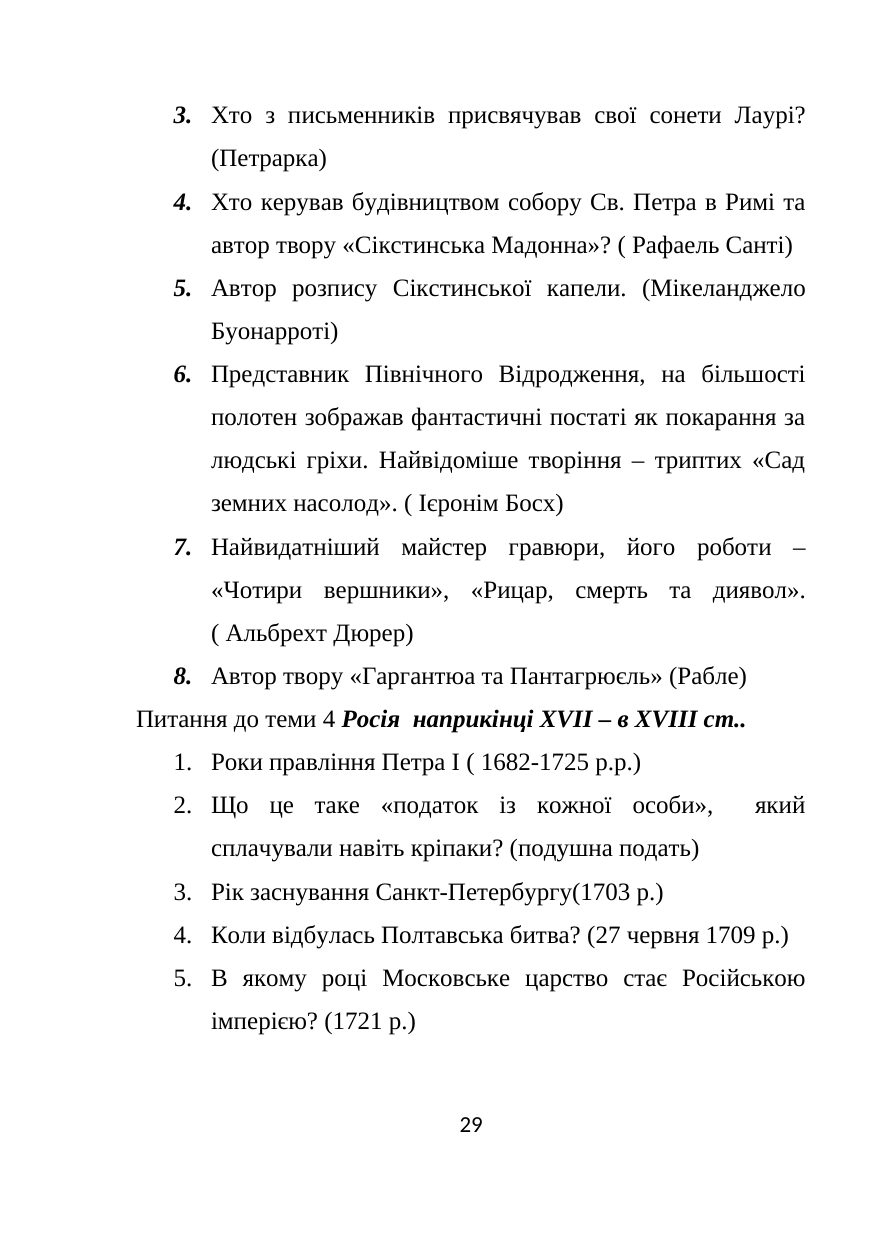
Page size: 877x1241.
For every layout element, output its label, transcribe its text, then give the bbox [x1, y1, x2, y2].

list Хто керував будівництвом собору Св. Петра в Римі та автор твору «Сікстинська Мадонна»? ( Рафаель Санті) [173, 187, 806, 258]
list Рік заснування Санкт-Петербургу(1703 р.) [173, 877, 806, 905]
list Представник Північного Відродження, на більшості полотен зображав фантастичні постаті як покарання за людські гріхи. Найвідоміше творіння – триптих «Сад земних насолод». ( Ієронім Босх) [173, 359, 806, 517]
list Найвидатніший майстер гравюри, його роботи – «Чотири вершники», «Рицар, смерть та диявол». ( Альбрехт Дюрер) [173, 532, 806, 647]
list Автор розпису Сікстинської капели. (Мікеланджело Буонарроті) [173, 273, 806, 345]
list Коли відбулась Полтавська битва? (27 червня 1709 р.) [173, 920, 806, 948]
list Автор твору «Гаргантюа та Пантагрюєль» (Рабле) [173, 661, 806, 690]
list Що це таке «податок із кожної особи», який сплачували навіть кріпаки? (подушна подать) [173, 790, 806, 862]
text Питання до теми 4 Росія наприкінці ХVІІ – в ХVІІІ ст.. [136, 704, 806, 733]
list Роки правління Петра І ( 1682-1725 р.р.) [173, 747, 806, 776]
list Хто з письменників присвячував свої сонети Лаурі? (Петрарка) [173, 100, 806, 172]
list В якому році Московське царство стає Російською імперією? (1721 р.) [173, 963, 806, 1035]
